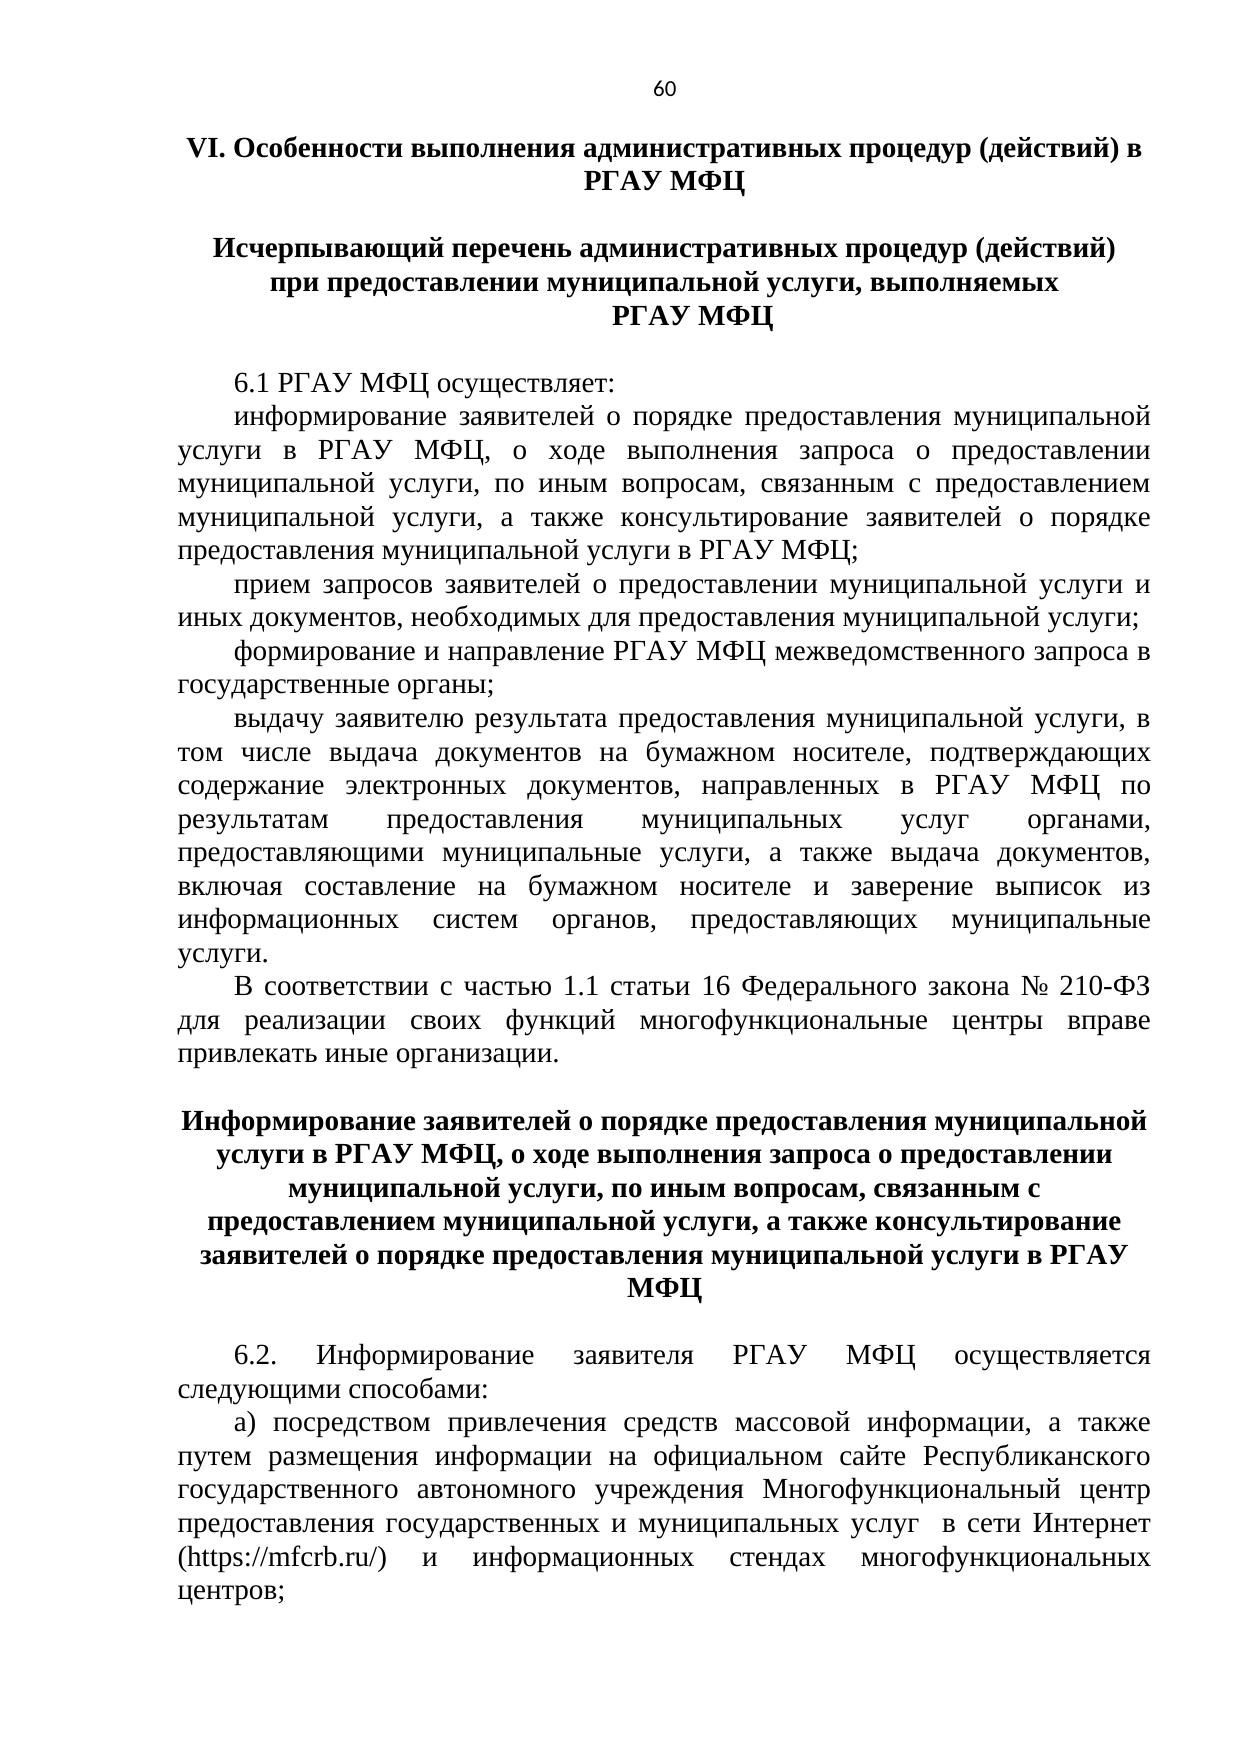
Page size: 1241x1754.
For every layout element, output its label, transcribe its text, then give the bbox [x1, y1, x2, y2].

text Исчерпывающий перечень административных процедур (действий) [177, 231, 1152, 264]
text формирование и направление РГАУ МФЦ межведомственного запроса в государственные органы; [177, 633, 1152, 700]
text 6.2. Информирование заявителя РГАУ МФЦ осуществляется следующими способами: [177, 1337, 1152, 1404]
text выдачу заявителю результата предоставления муниципальной услуги, в том числе выдача документов на бумажном носителе, подтверждающих содержание электронных документов, направленных в РГАУ МФЦ по результатам предоставления муниципальных услуг органами, предоставляющими муниципальные услуги, а также выдача документов, включая составление на бумажном носителе и заверение выписок из информационных систем органов, предоставляющих муниципальные услуги. [177, 700, 1152, 968]
text VI. Особенности выполнения административных процедур (действий) в РГАУ МФЦ [177, 130, 1152, 197]
text В соответствии с частью 1.1 статьи 16 Федерального закона № 210-ФЗ для реализации своих функций многофункциональные центры вправе привлекать иные организации. [177, 968, 1152, 1069]
text 6.1 РГАУ МФЦ осуществляет: [177, 365, 1152, 398]
text при предоставлении муниципальной услуги, выполняемых [177, 264, 1152, 298]
text РГАУ МФЦ [177, 298, 1152, 331]
text а) посредством привлечения средств массовой информации, а также путем размещения информации на официальном сайте Республиканского государственного автономного учреждения Многофункциональный центр предоставления государственных и муниципальных услуг в сети Интернет (https://mfcrb.ru/) и информационных стендах многофункциональных центров; [177, 1404, 1152, 1606]
text информирование заявителей о порядке предоставления муниципальной услуги в РГАУ МФЦ, о ходе выполнения запроса о предоставлении муниципальной услуги, по иным вопросам, связанным с предоставлением муниципальной услуги, а также консультирование заявителей о порядке предоставления муниципальной услуги в РГАУ МФЦ; [177, 398, 1152, 566]
text прием запросов заявителей о предоставлении муниципальной услуги и иных документов, необходимых для предоставления муниципальной услуги; [177, 566, 1152, 633]
text Информирование заявителей о порядке предоставления муниципальной услуги в РГАУ МФЦ, о ходе выполнения запроса о предоставлении муниципальной услуги, по иным вопросам, связанным с предоставлением муниципальной услуги, а также консультирование заявителей о порядке предоставления муниципальной услуги в РГАУ МФЦ [177, 1103, 1152, 1304]
